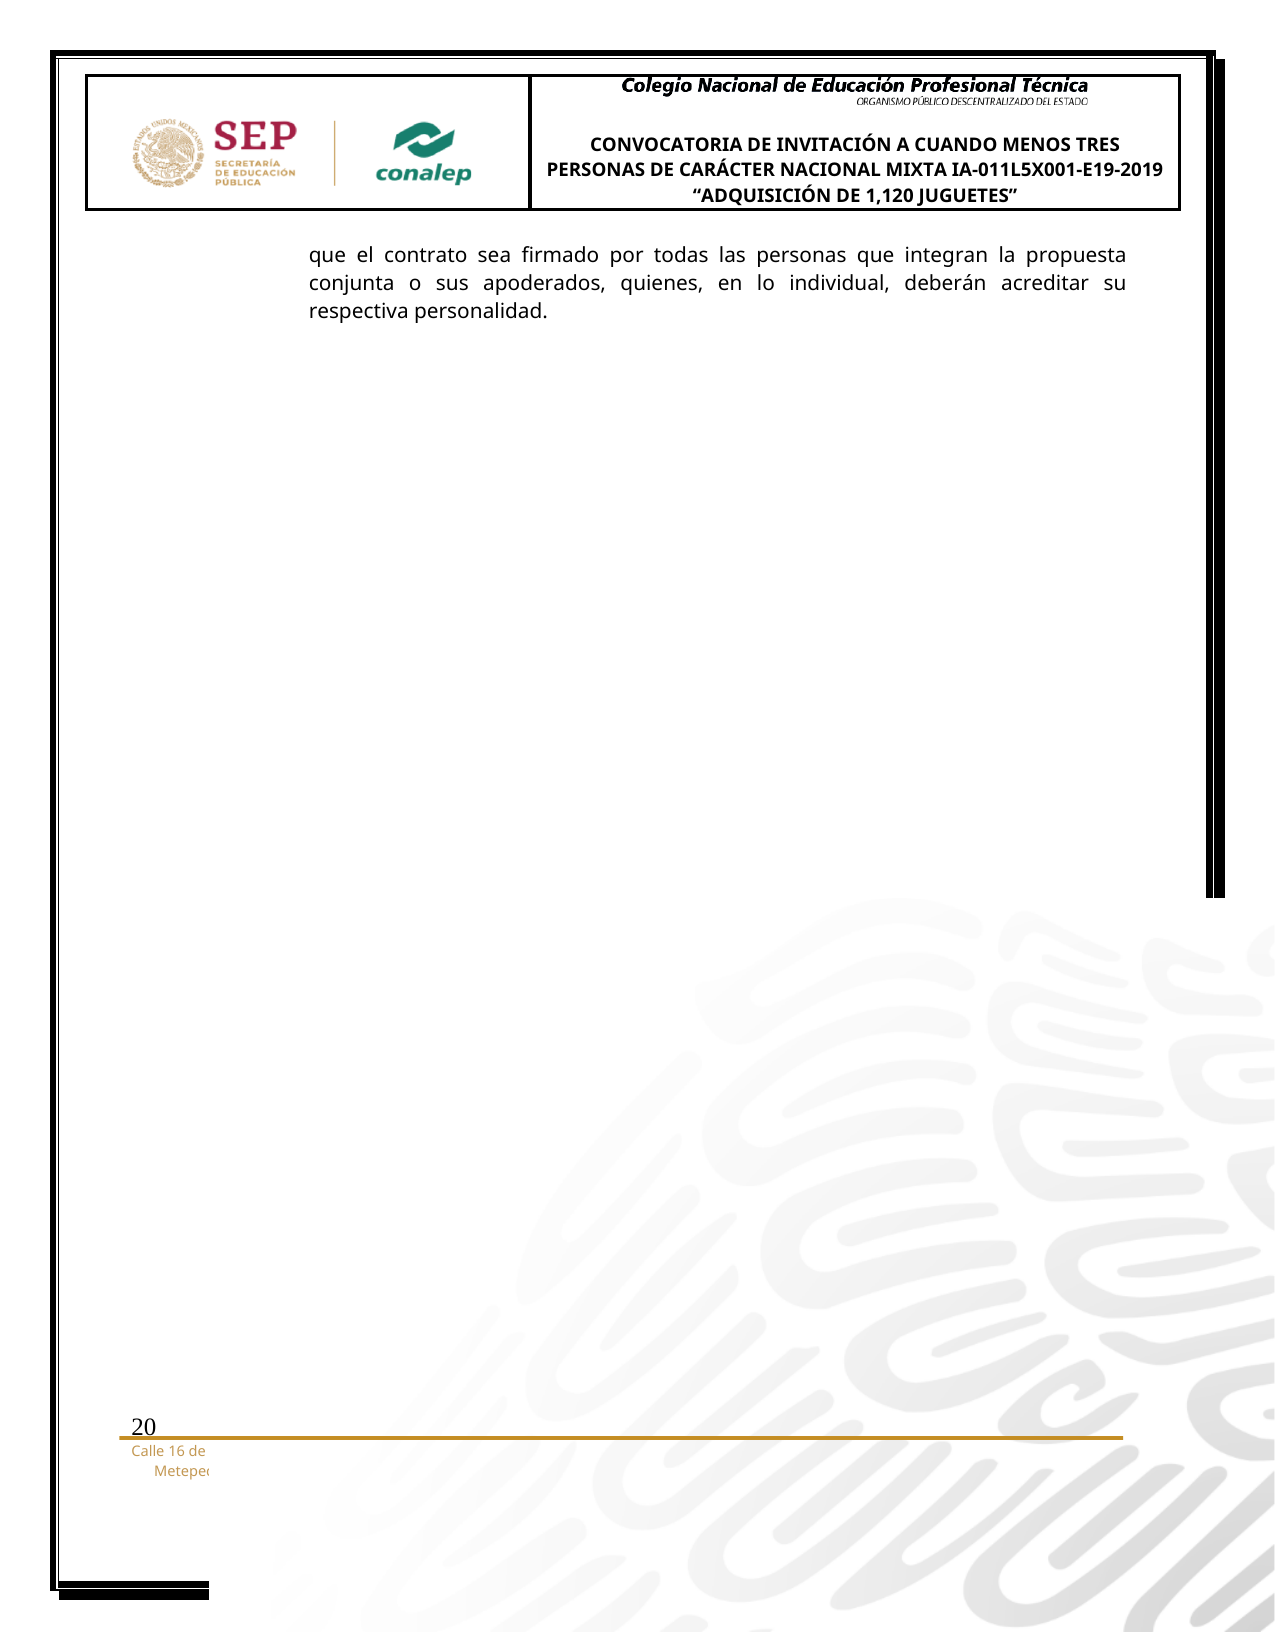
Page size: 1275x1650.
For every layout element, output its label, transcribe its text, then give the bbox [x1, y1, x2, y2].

picture [622, 77, 1088, 105]
list En el supuesto de que resulte adjudicada una propuesta conjunta, el convenio indicado en el punto anterior y la acreditación de las facultades del apoderado legal que formalizará el contrato respectivo, deberán constar en escritura pública, salvo que el contrato sea firmado por todas las personas que integran la propuesta conjunta o sus apoderados, quienes, en lo individual, deberán acreditar su respectiva personalidad. [264, 240, 1127, 325]
